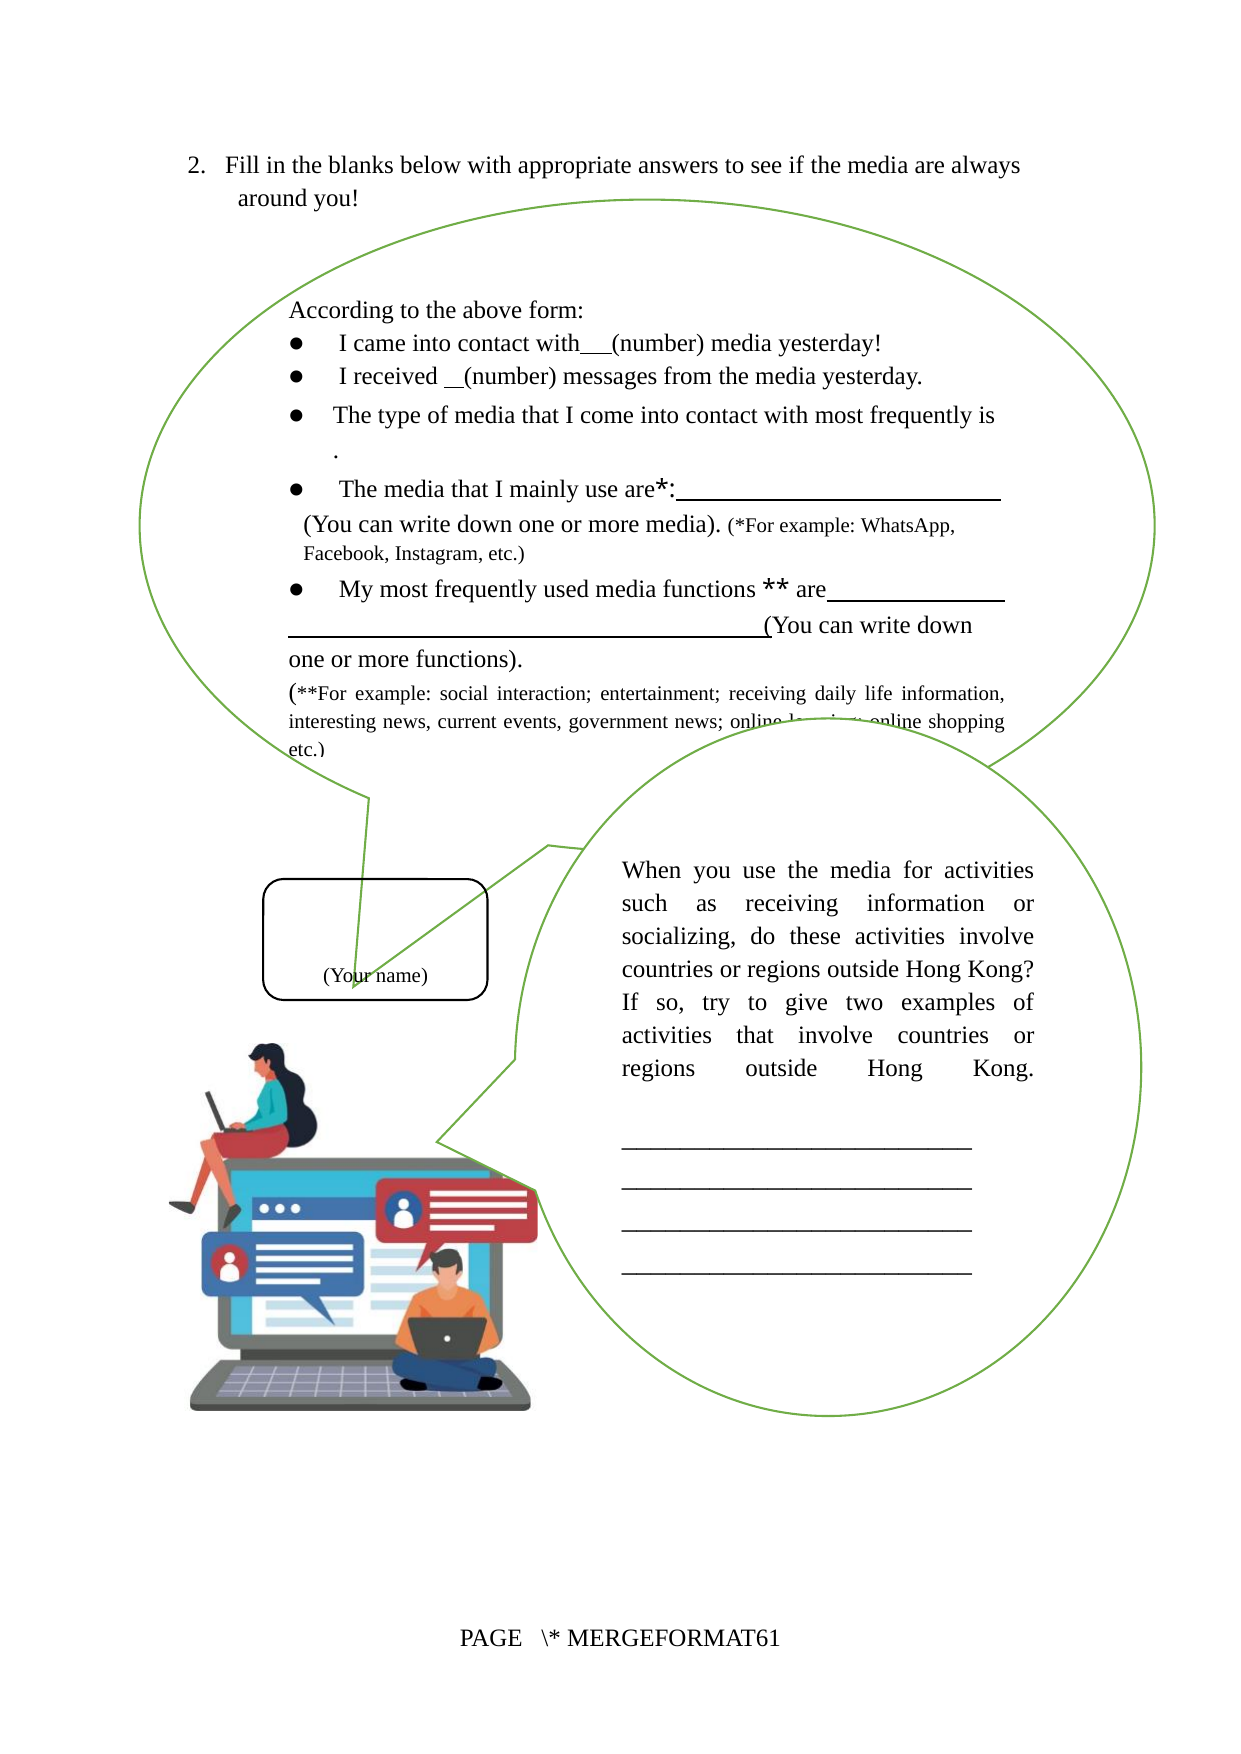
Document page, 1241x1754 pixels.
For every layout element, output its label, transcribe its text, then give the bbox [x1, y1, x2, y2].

list Fill in the blanks below with appropriate answers to see if the media are always around you! [187, 150, 1053, 212]
picture [168, 1043, 538, 1411]
